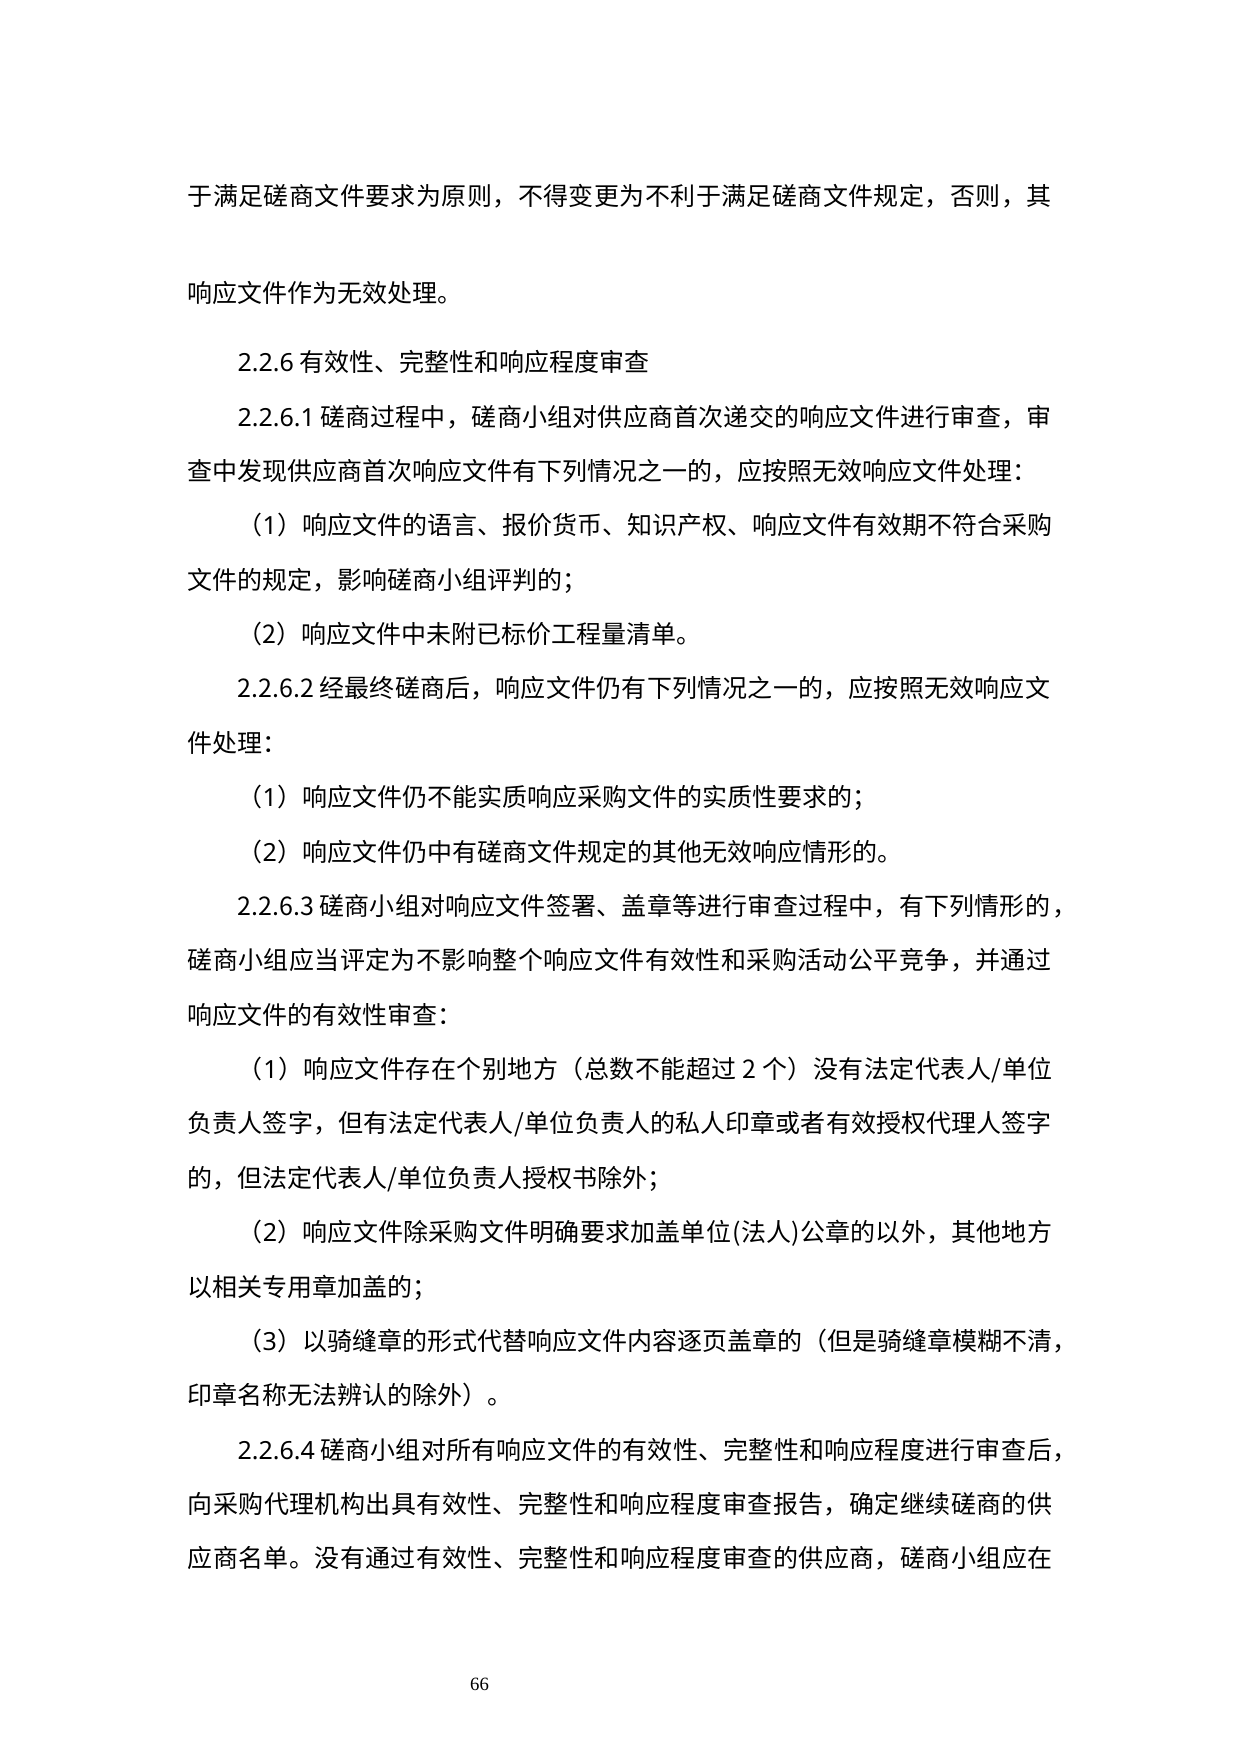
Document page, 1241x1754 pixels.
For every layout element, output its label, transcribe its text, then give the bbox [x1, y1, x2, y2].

text （2）响应文件仍中有磋商文件规定的其他无效响应情形的。 [187, 832, 1053, 868]
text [187, 1430, 1053, 1575]
text 2.2.6有效性、完整性和响应程度审查 [187, 343, 1053, 379]
text （1）响应文件的语言、报价货币、知识产权、响应文件有效期不符合采购文件的规定，影响磋商小组评判的； [187, 506, 1053, 596]
text 2.2.6.1磋商过程中，磋商小组对供应商首次递交的响应文件进行审查，审查中发现供应商首次响应文件有下列情况之一的，应按照无效响应文件处理： [187, 397, 1053, 488]
text （1）响应文件存在个别地方（总数不能超过2个）没有法定代表人/单位负责人签字，但有法定代表人/单位负责人的私人印章或者有效授权代理人签字的，但法定代表人/单位负责人授权书除外； [187, 1049, 1053, 1194]
text （2）响应文件中未附已标价工程量清单。 [187, 614, 1053, 651]
text 2.2.6.2经最终磋商后，响应文件仍有下列情况之一的，应按照无效响应文件处理： [187, 669, 1053, 759]
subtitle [187, 162, 1053, 324]
text （2）响应文件除采购文件明确要求加盖单位(法人)公章的以外，其他地方以相关专用章加盖的； [187, 1213, 1053, 1303]
text （3）以骑缝章的形式代替响应文件内容逐页盖章的（但是骑缝章模糊不清，印章名称无法辨认的除外）。 [187, 1321, 1053, 1412]
text 2.2.6.3磋商小组对响应文件签署、盖章等进行审查过程中，有下列情形的，磋商小组应当评定为不影响整个响应文件有效性和采购活动公平竞争，并通过响应文件的有效性审查： [187, 886, 1053, 1031]
text （1）响应文件仍不能实质响应采购文件的实质性要求的； [187, 778, 1053, 814]
